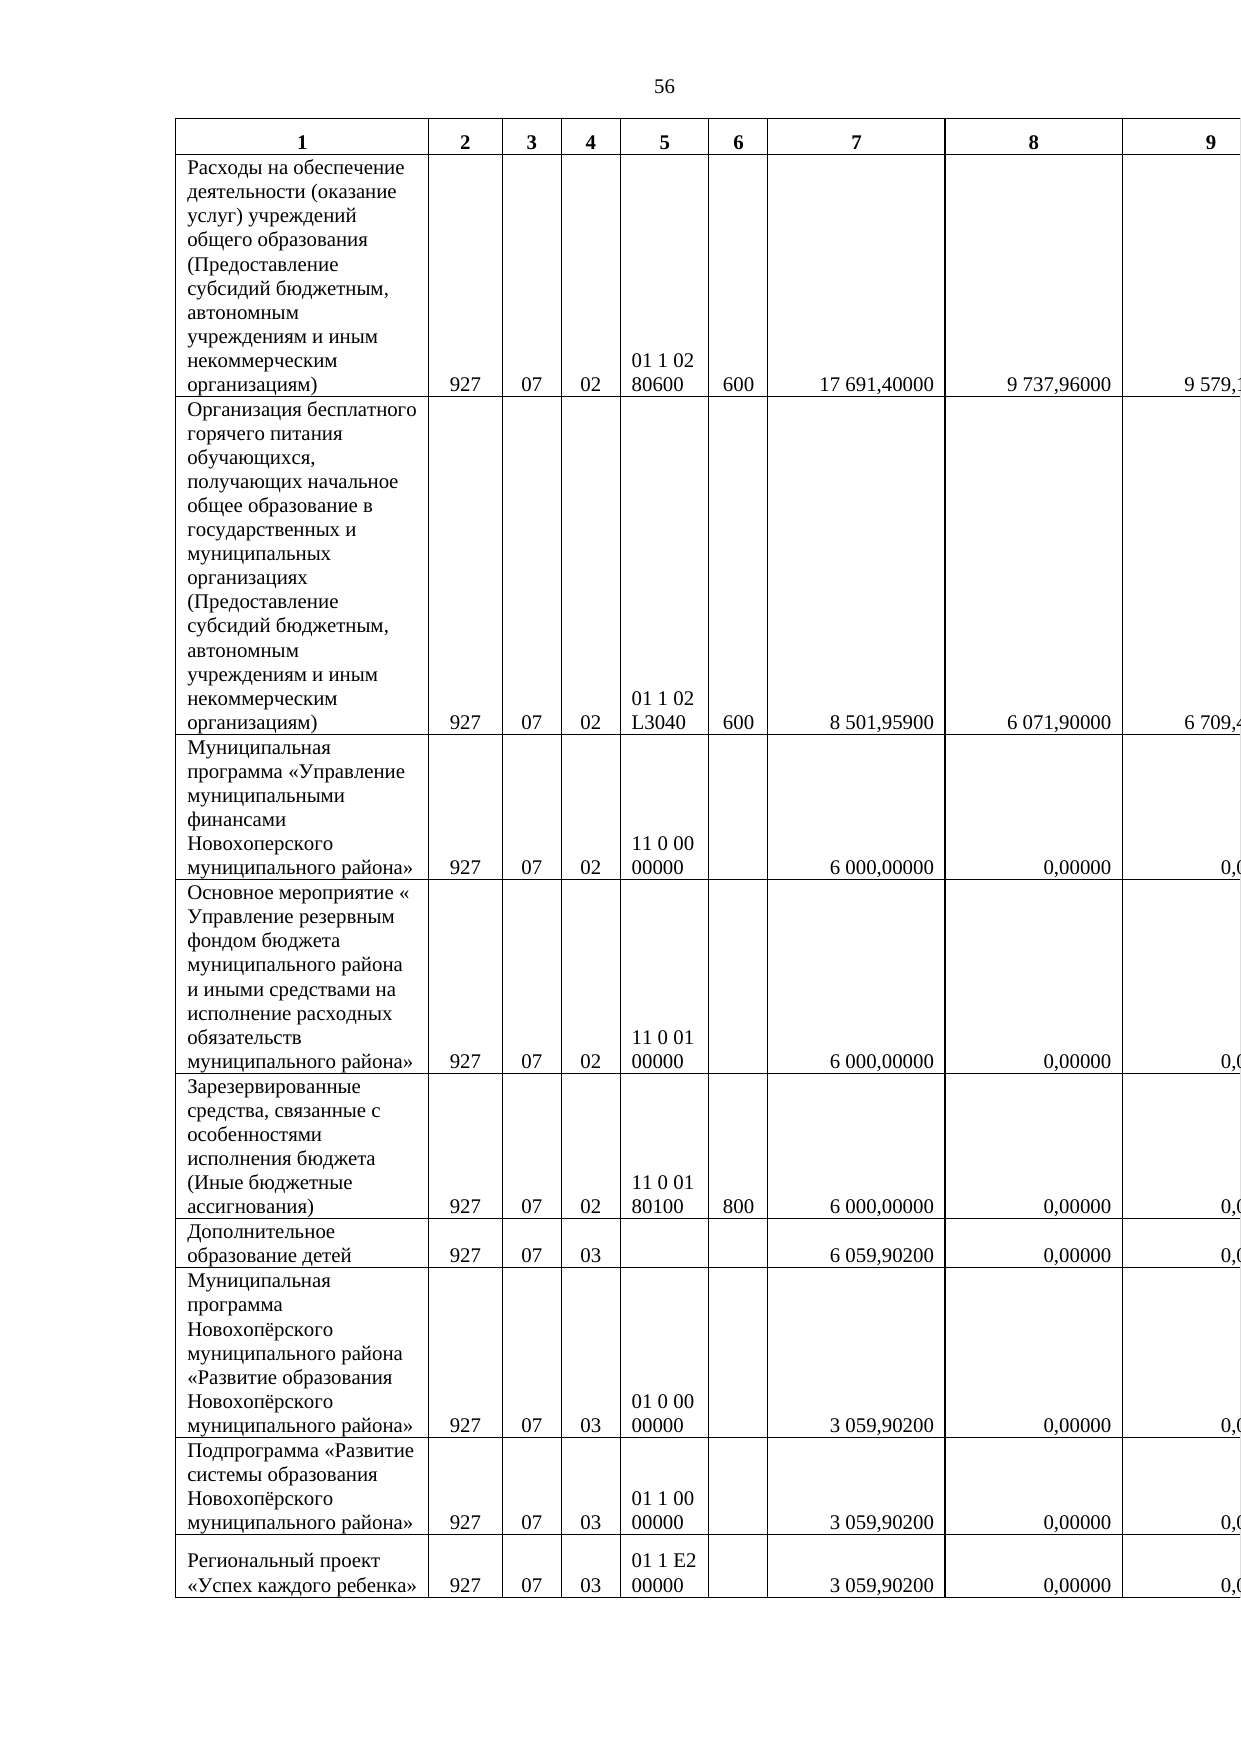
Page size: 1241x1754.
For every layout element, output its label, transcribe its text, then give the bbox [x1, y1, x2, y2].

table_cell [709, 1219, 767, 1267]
table_header 2 [429, 119, 502, 154]
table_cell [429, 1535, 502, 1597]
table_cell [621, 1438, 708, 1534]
table_header 8 [946, 119, 1122, 154]
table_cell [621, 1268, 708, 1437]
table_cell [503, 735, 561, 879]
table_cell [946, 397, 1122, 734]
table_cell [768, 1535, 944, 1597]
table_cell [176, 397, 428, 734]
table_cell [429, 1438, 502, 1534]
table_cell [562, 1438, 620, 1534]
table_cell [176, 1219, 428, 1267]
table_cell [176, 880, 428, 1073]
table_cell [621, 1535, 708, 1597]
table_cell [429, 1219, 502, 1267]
table_header 1 [176, 119, 428, 154]
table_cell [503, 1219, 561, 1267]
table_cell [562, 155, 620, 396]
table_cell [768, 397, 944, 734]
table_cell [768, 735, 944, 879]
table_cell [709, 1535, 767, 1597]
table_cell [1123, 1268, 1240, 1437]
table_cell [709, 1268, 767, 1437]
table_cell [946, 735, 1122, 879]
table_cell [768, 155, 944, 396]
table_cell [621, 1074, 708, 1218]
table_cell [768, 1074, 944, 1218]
table_header 5 [621, 119, 708, 154]
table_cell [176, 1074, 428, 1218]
table_header 3 [503, 119, 561, 154]
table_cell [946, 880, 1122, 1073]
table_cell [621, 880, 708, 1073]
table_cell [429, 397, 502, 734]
table_header 7 [768, 119, 944, 154]
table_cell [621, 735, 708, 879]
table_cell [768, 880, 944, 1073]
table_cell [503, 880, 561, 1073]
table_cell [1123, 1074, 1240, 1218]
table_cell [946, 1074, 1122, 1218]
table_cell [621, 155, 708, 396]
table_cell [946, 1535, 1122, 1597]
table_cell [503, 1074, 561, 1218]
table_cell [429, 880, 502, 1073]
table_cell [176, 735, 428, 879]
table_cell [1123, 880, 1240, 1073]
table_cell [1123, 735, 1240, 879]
table_header 9 [1123, 119, 1240, 154]
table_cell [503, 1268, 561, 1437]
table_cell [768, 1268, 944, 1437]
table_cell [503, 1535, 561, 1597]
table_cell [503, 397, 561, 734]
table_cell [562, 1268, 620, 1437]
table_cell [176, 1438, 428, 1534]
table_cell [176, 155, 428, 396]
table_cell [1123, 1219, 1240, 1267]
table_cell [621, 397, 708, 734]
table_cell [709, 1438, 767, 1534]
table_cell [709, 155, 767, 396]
table_header 4 [562, 119, 620, 154]
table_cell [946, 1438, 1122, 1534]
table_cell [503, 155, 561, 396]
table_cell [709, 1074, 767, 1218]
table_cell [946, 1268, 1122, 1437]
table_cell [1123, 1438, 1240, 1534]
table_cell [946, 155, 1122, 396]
table_header 6 [709, 119, 767, 154]
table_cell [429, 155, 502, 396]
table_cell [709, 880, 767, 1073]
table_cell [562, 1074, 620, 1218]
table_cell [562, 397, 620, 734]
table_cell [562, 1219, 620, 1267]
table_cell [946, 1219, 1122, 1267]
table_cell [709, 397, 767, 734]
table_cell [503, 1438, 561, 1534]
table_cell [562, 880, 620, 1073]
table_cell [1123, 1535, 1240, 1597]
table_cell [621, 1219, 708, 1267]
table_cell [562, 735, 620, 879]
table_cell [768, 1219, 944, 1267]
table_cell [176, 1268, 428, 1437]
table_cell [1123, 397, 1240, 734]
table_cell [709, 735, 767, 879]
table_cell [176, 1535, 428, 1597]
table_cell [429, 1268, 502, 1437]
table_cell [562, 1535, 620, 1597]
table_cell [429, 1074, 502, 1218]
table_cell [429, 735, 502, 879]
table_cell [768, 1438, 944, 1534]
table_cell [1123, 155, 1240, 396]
